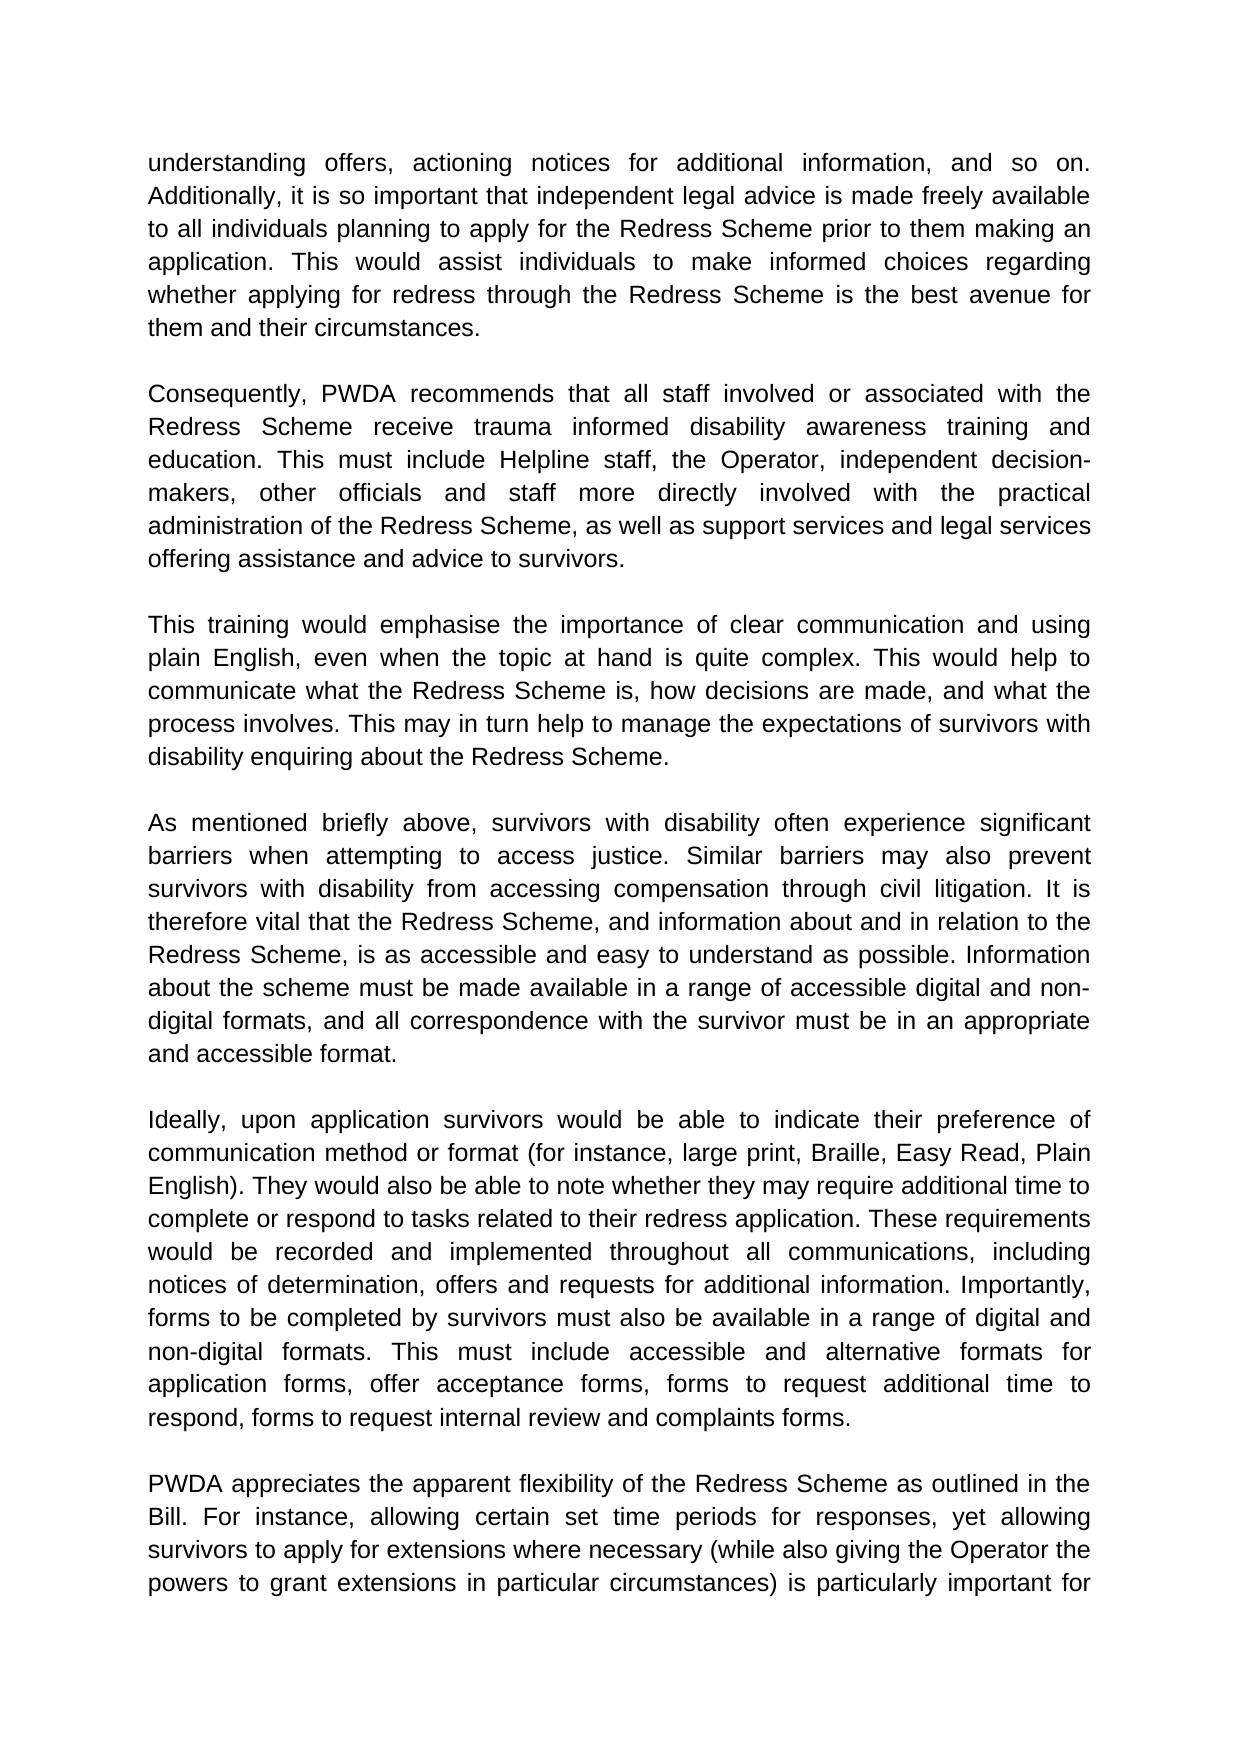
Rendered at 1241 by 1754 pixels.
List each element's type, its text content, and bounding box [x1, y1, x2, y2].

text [148, 148, 1092, 342]
text Ideally, upon application survivors would be able to indicate their preference of communication method or format (for instance, large print, Braille, Easy Read, Plain English). They would also be able to note whether they may require additional time to complete or respond to tasks related to their redress application. These requirements would be recorded and implemented throughout all communications, including notices of determination, offers and requests for additional information. Importantly, forms to be completed by survivors must also be available in a range of digital and non-digital formats. This must include accessible and alternative formats for application forms, offer acceptance forms, forms to request additional time to respond, forms to request internal review and complaints forms. [148, 1105, 1092, 1431]
text This training would emphasise the importance of clear communication and using plain English, even when the topic at hand is quite complex. This would help to communicate what the Redress Scheme is, how decisions are made, and what the process involves. This may in turn help to manage the expectations of survivors with disability enquiring about the Redress Scheme. [148, 610, 1092, 771]
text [148, 1468, 1092, 1596]
text Consequently, PWDA recommends that all staff involved or associated with the Redress Scheme receive trauma informed disability awareness training and education. This must include Helpline staff, the Operator, independent decision-makers, other officials and staff more directly involved with the practical administration of the Redress Scheme, as well as support services and legal services offering assistance and advice to survivors. [148, 379, 1092, 573]
text As mentioned briefly above, survivors with disability often experience significant barriers when attempting to access justice. Similar barriers may also prevent survivors with disability from accessing compensation through civil litigation. It is therefore vital that the Redress Scheme, and information about and in relation to the Redress Scheme, is as accessible and easy to understand as possible. Information about the scheme must be made available in a range of accessible digital and non-digital formats, and all correspondence with the survivor must be in an appropriate and accessible format. [148, 808, 1092, 1068]
